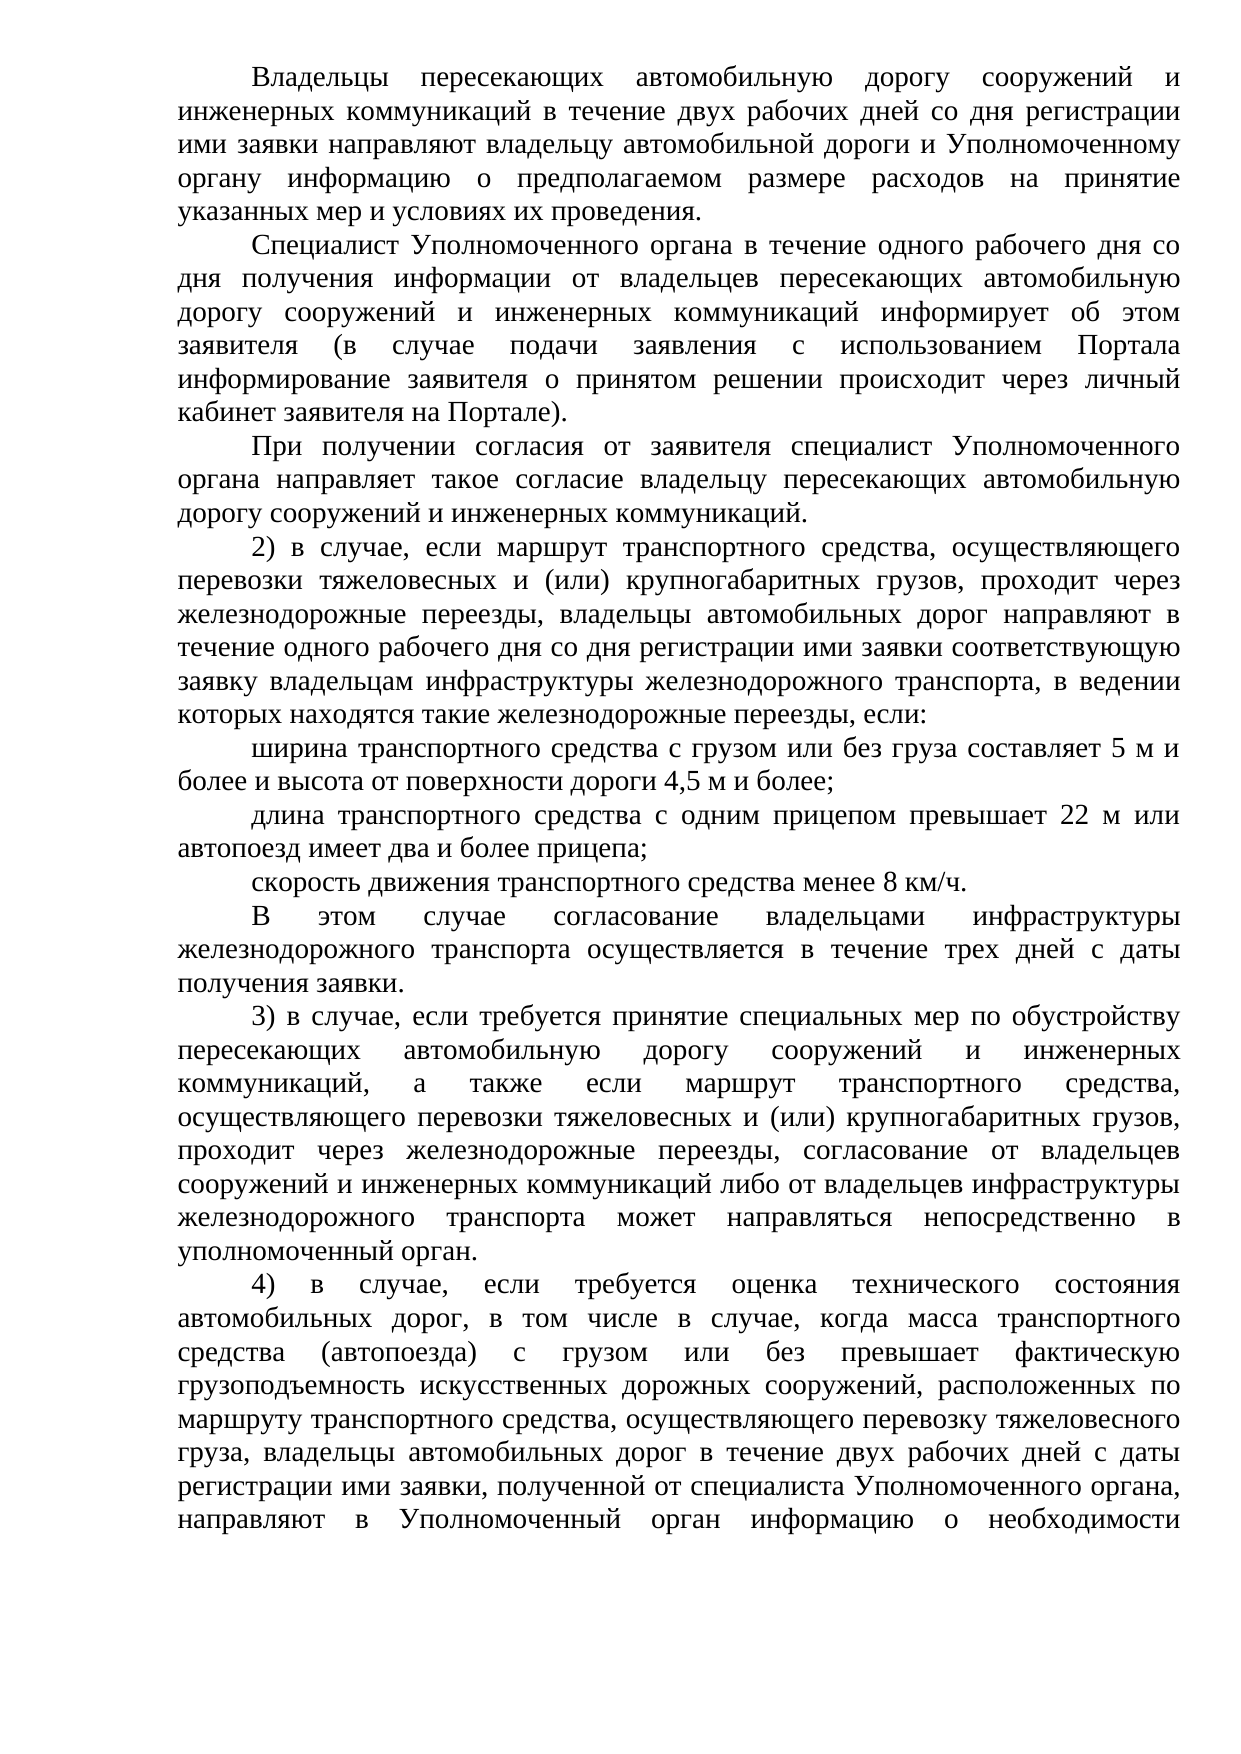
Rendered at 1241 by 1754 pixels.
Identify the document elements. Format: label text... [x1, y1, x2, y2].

text При получении согласия от заявителя специалист Уполномоченного органа направляет такое согласие владельцу пересекающих автомобильную дорогу сооружений и инженерных коммуникаций. [177, 428, 1181, 529]
text ширина транспортного средства с грузом или без груза составляет 5 м и более и высота от поверхности дороги 4,5 м и более; [177, 730, 1181, 797]
text 3) в случае, если требуется принятие специальных мер по обустройству пересекающих автомобильную дорогу сооружений и инженерных коммуникаций, а также если маршрут транспортного средства, осуществляющего перевозки тяжеловесных и (или) крупногабаритных грузов, проходит через железнодорожные переезды, согласование от владельцев сооружений и инженерных коммуникаций либо от владельцев инфраструктуры железнодорожного транспорта может направляться непосредственно в уполномоченный орган. [177, 998, 1181, 1267]
text скорость движения транспортного средства менее 8 км/ч. [177, 864, 1181, 898]
text длина транспортного средства с одним прицепом превышает 22 м или автопоезд имеет два и более прицепа; [177, 797, 1181, 864]
text Владельцы пересекающих автомобильную дорогу сооружений и инженерных коммуникаций в течение двух рабочих дней со дня регистрации ими заявки направляют владельцу автомобильной дороги и Уполномоченному органу информацию о предполагаемом размере расходов на принятие указанных мер и условиях их проведения. [177, 59, 1181, 227]
text Специалист Уполномоченного органа в течение одного рабочего дня со дня получения информации от владельцев пересекающих автомобильную дорогу сооружений и инженерных коммуникаций информирует об этом заявителя (в случае подачи заявления с использованием Портала информирование заявителя о принятом решении происходит через личный кабинет заявителя на Портале). [177, 227, 1181, 428]
text В этом случае согласование владельцами инфраструктуры железнодорожного транспорта осуществляется в течение трех дней с даты получения заявки. [177, 898, 1181, 998]
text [177, 1267, 1181, 1535]
text 2) в случае, если маршрут транспортного средства, осуществляющего перевозки тяжеловесных и (или) крупногабаритных грузов, проходит через железнодорожные переезды, владельцы автомобильных дорог направляют в течение одного рабочего дня со дня регистрации ими заявки соответствующую заявку владельцам инфраструктуры железнодорожного транспорта, в ведении которых находятся такие железнодорожные переезды, если: [177, 529, 1181, 730]
